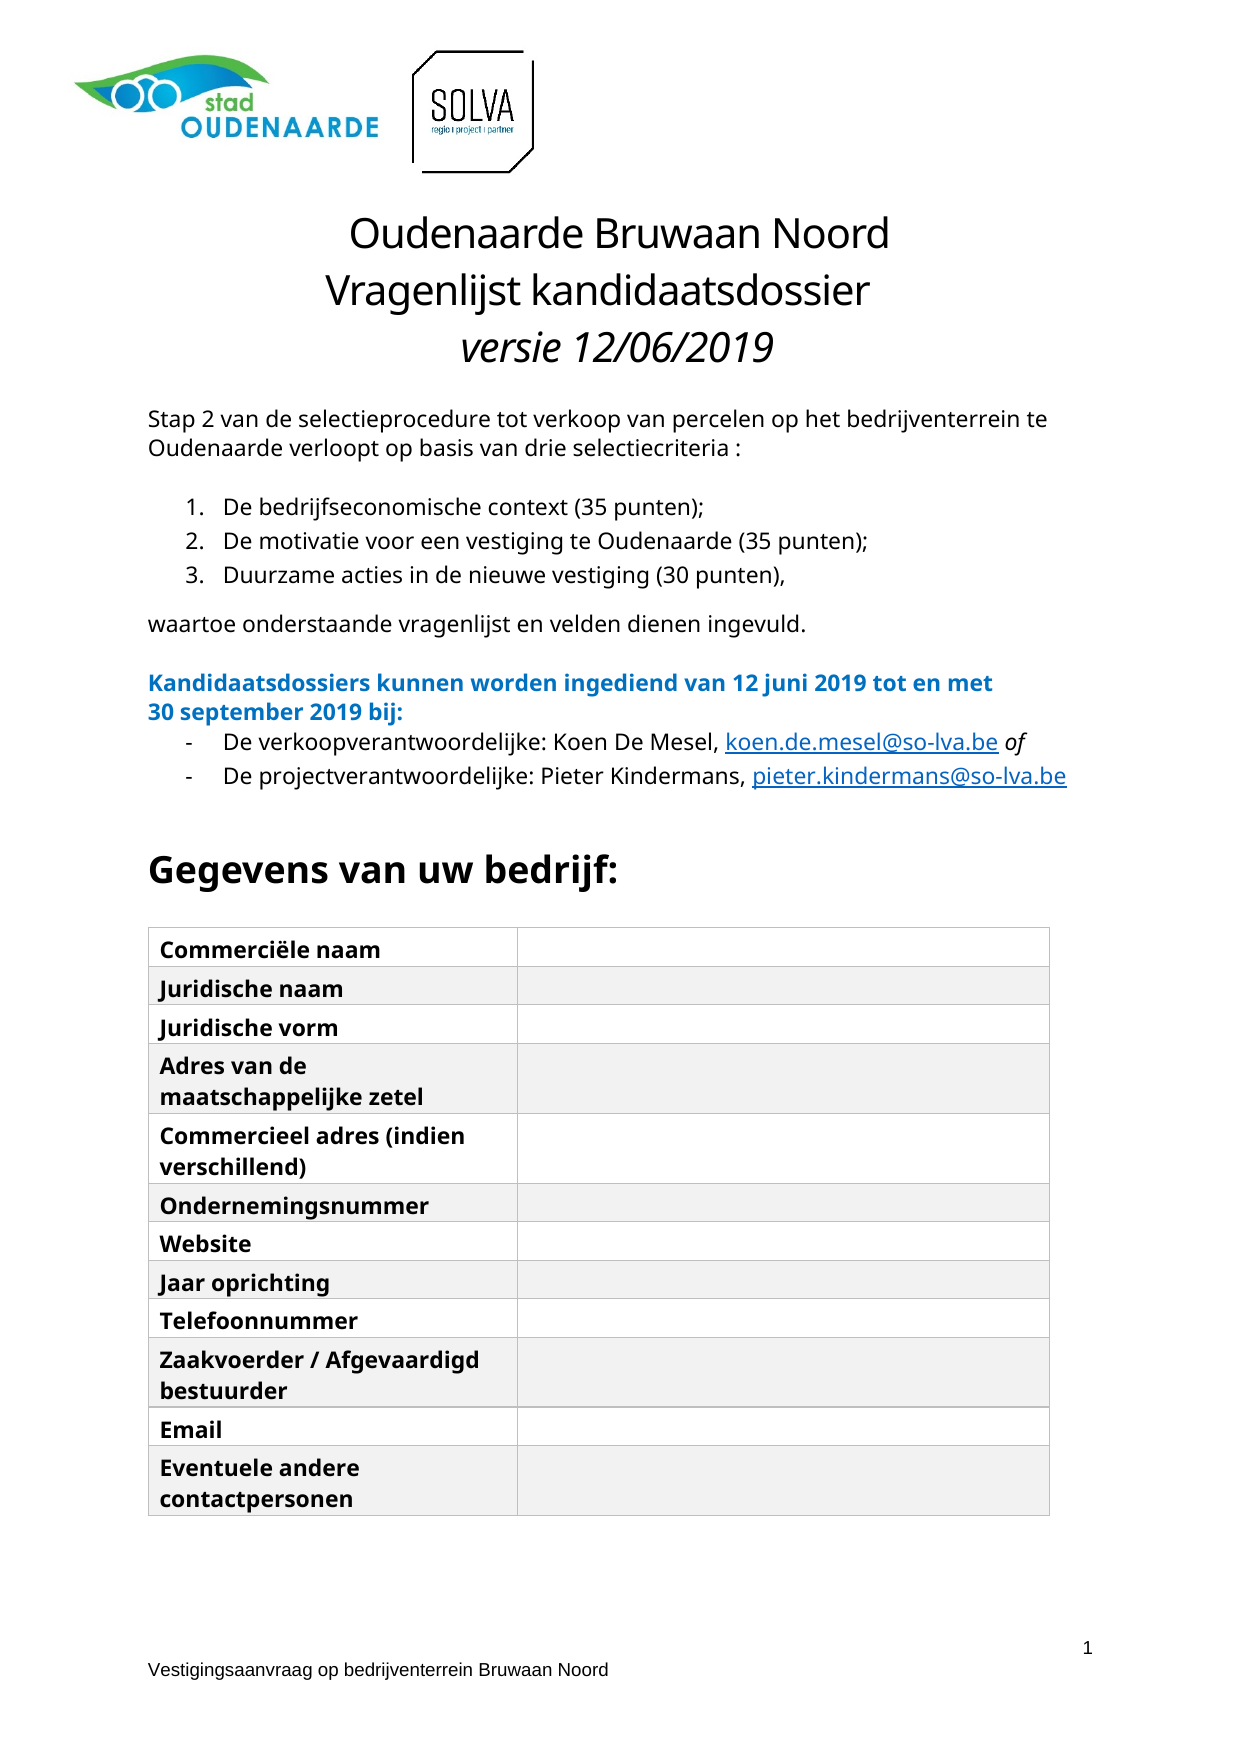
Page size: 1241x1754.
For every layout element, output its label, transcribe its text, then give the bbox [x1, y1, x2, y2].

table_header [518, 928, 1049, 966]
table_cell [518, 1222, 1049, 1259]
picture [67, 39, 388, 147]
title Vragenlijst kandidaatsdossier versie 12/06/2019 [148, 261, 1093, 375]
table_cell Ondernemingsnummer [149, 1184, 517, 1221]
list De motivatie voor een vestiging te Oudenaarde (35 punten); [185, 525, 1093, 556]
table_cell [518, 1261, 1049, 1298]
table_cell Telefoonnummer [149, 1299, 517, 1337]
table_cell [518, 1446, 1049, 1515]
table_cell Commercieel adres (indien verschillend) [149, 1114, 517, 1182]
table_cell [518, 1005, 1049, 1043]
table_header Commerciële naam [149, 928, 517, 966]
table_cell Zaakvoerder / Afgevaardigd bestuurder [149, 1338, 517, 1406]
table_cell [518, 1338, 1049, 1406]
subtitle Gegevens van uw bedrijf: [148, 861, 1093, 890]
table_cell Eventuele andere contactpersonen [149, 1446, 517, 1515]
table_cell Email [149, 1408, 517, 1445]
picture [406, 45, 539, 178]
text Kandidaatsdossiers kunnen worden ingediend van 12 juni 2019 tot en met 30 september 2019 bij: [148, 668, 1093, 726]
table_cell [518, 967, 1049, 1004]
table_cell [518, 1184, 1049, 1221]
list Duurzame acties in de nieuwe vestiging (30 punten), [185, 559, 1093, 590]
table_cell [518, 1299, 1049, 1337]
list De verkoopverantwoordelijke: Koen De Mesel, koen.de.mesel@so-lva.be of [185, 726, 1093, 757]
table_cell Website [149, 1222, 517, 1259]
table_cell Juridische naam [149, 967, 517, 1004]
list De projectverantwoordelijke: Pieter Kindermans, pieter.kindermans@so-lva.be [185, 760, 1093, 791]
table_cell [518, 1408, 1049, 1445]
title Oudenaarde Bruwaan Noord [148, 204, 1093, 261]
table_cell Adres van de maatschappelijke zetel [149, 1044, 517, 1113]
table_cell Juridische vorm [149, 1005, 517, 1043]
list De bedrijfseconomische context (35 punten); [185, 491, 1093, 523]
table_cell Jaar oprichting [149, 1261, 517, 1298]
table_cell [518, 1114, 1049, 1182]
table_cell [518, 1044, 1049, 1113]
text waartoe onderstaande vragenlijst en velden dienen ingevuld. [148, 609, 1093, 638]
text Stap 2 van de selectieprocedure tot verkoop van percelen op het bedrijventerrein te Oudenaarde verloopt op basis van drie selectiecriteria : [148, 404, 1093, 462]
